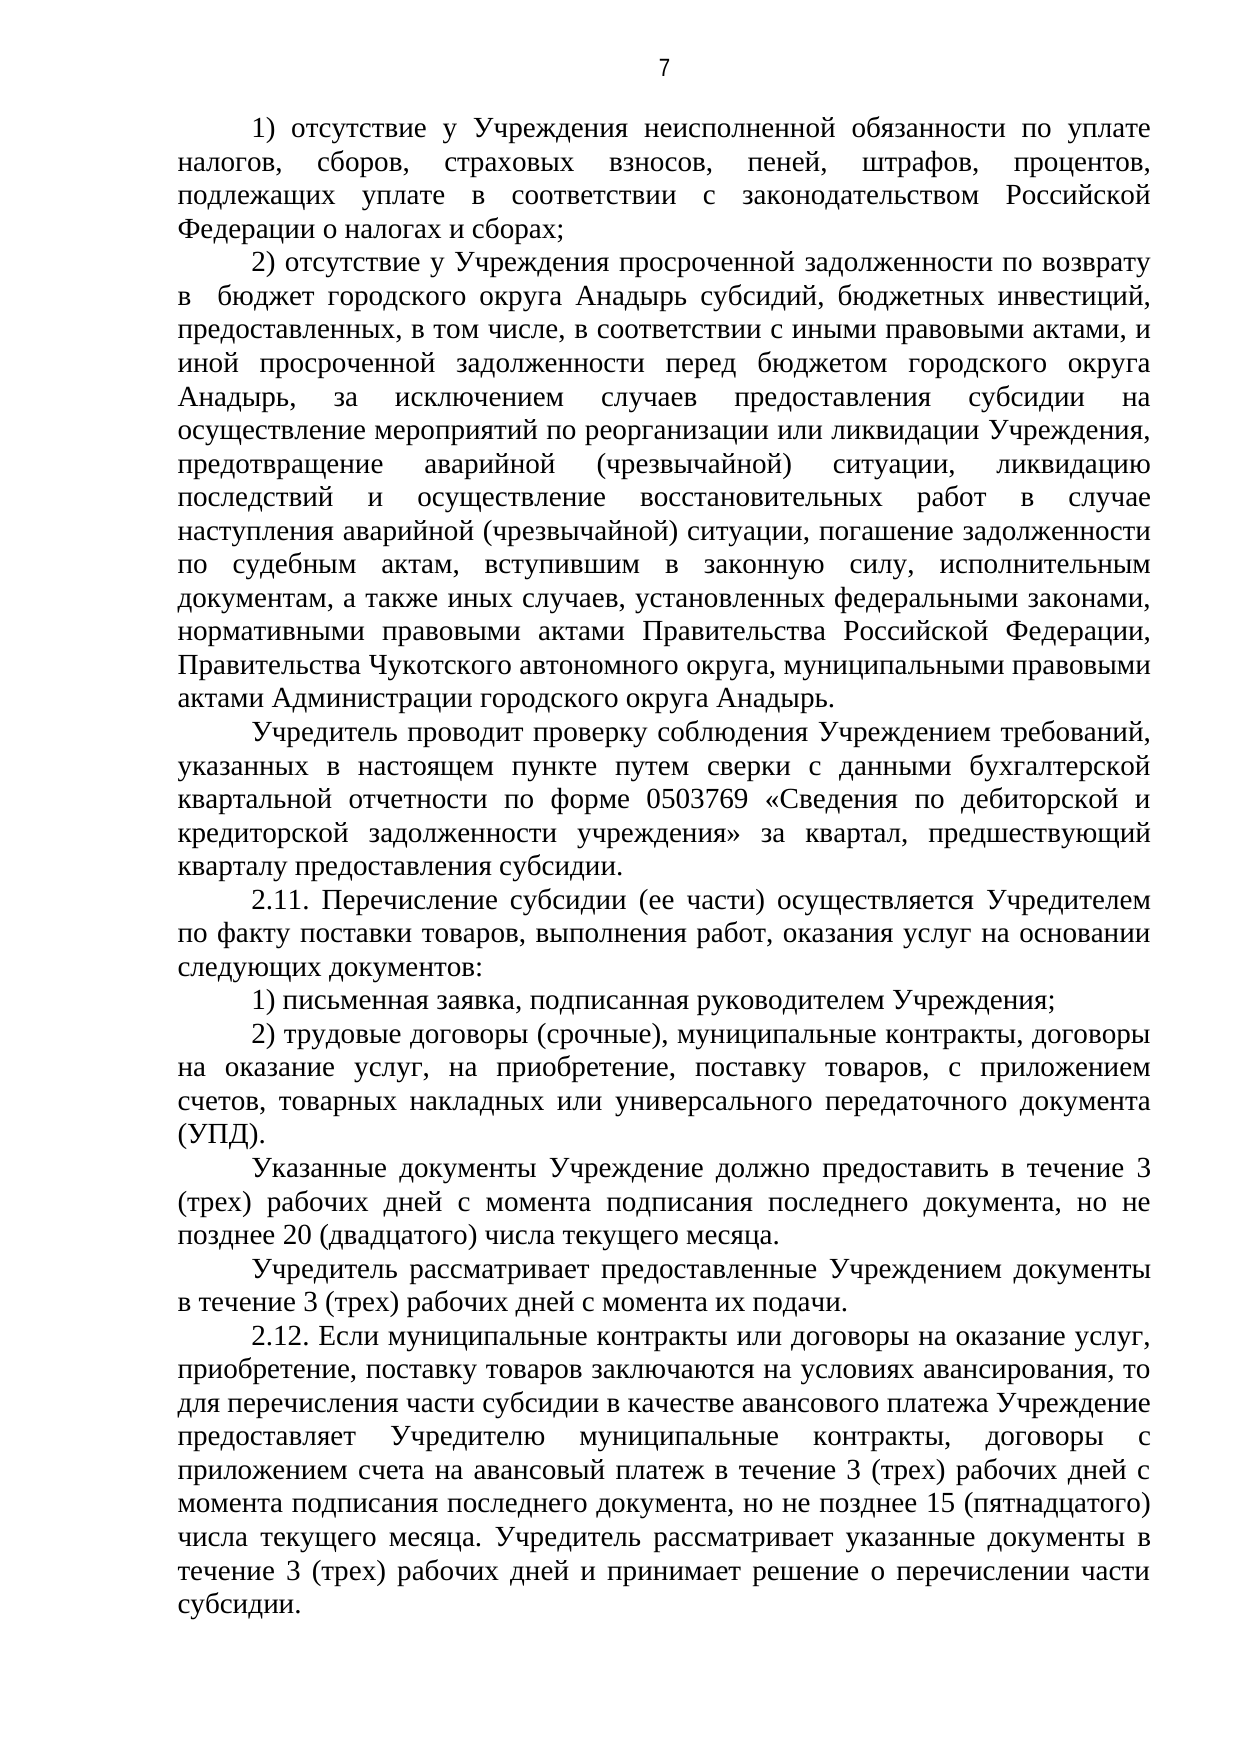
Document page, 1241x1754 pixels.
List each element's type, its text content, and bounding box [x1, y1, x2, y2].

text Учредитель рассматривает предоставленные Учреждением документы в течение 3 (трех) рабочих дней с момента их подачи. [177, 1251, 1152, 1318]
text Указанные документы Учреждение должно предоставить в течение 3 (трех) рабочих дней с момента подписания последнего документа, но не позднее 20 (двадцатого) числа текущего месяца. [177, 1150, 1152, 1251]
text 2) отсутствие у Учреждения просроченной задолженности по возврату в бюджет городского округа Анадырь субсидий, бюджетных инвестиций, предоставленных, в том числе, в соответствии с иными правовыми актами, и иной просроченной задолженности перед бюджетом городского округа Анадырь, за исключением случаев предоставления субсидии на осуществление мероприятий по реорганизации или ликвидации Учреждения, предотвращение аварийной (чрезвычайной) ситуации, ликвидацию последствий и осуществление восстановительных работ в случае наступления аварийной (чрезвычайной) ситуации, погашение задолженности по судебным актам, вступившим в законную силу, исполнительным документам, а также иных случаев, установленных федеральными законами, нормативными правовыми актами Правительства Российской Федерации, Правительства Чукотского автономного округа, муниципальными правовыми актами Администрации городского округа Анадырь. [177, 244, 1152, 714]
text 1) письменная заявка, подписанная руководителем Учреждения; [177, 982, 1152, 1016]
text Учредитель проводит проверку соблюдения Учреждением требований, указанных в настоящем пункте путем сверки с данными бухгалтерской квартальной отчетности по форме 0503769 «Сведения по дебиторской и кредиторской задолженности учреждения» за квартал, предшествующий кварталу предоставления субсидии. [177, 714, 1152, 882]
text 2) трудовые договоры (срочные), муниципальные контракты, договоры на оказание услуг, на приобретение, поставку товаров, с приложением счетов, товарных накладных или универсального передаточного документа (УПД). [177, 1016, 1152, 1150]
text 2.12. Если муниципальные контракты или договоры на оказание услуг, приобретение, поставку товаров заключаются на условиях авансирования, то для перечисления части субсидии в качестве авансового платежа Учреждение предоставляет Учредителю муниципальные контракты, договоры с приложением счета на авансовый платеж в течение 3 (трех) рабочих дней с момента подписания последнего документа, но не позднее 15 (пятнадцатого) числа текущего месяца. Учредитель рассматривает указанные документы в течение 3 (трех) рабочих дней и принимает решение о перечислении части субсидии. [177, 1318, 1152, 1620]
text 2.11. Перечисление субсидии (ее части) осуществляется Учредителем по факту поставки товаров, выполнения работ, оказания услуг на основании следующих документов: [177, 882, 1152, 982]
text 1) отсутствие у Учреждения неисполненной обязанности по уплате налогов, сборов, страховых взносов, пеней, штрафов, процентов, подлежащих уплате в соответствии с законодательством Российской Федерации о налогах и сборах; [177, 110, 1152, 244]
